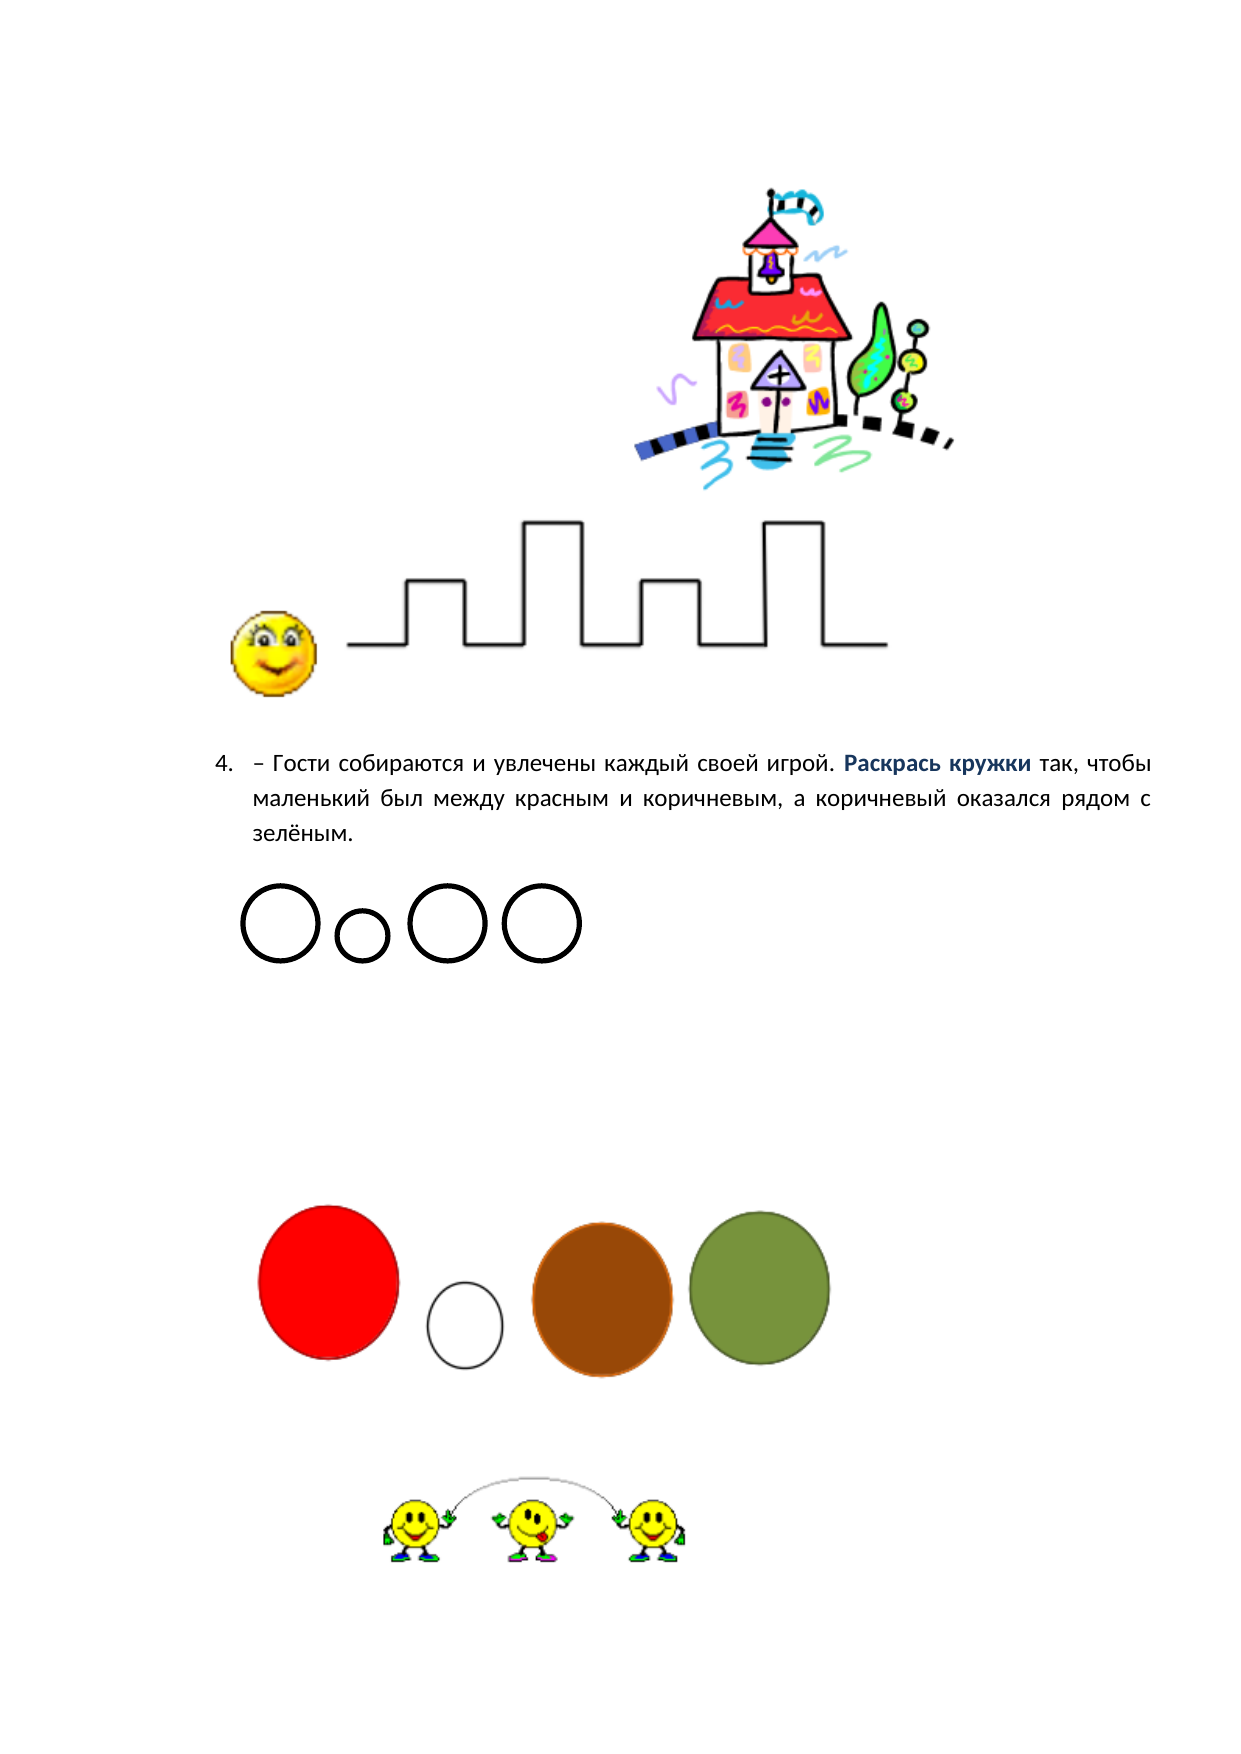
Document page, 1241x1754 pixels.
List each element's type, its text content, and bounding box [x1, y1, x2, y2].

list – Гости собираются и увлечены каждый своей игрой. Раскрась кружки так, чтобы маленький был между красным и коричневым, а коричневый оказался рядом с зелёным. [215, 748, 1152, 848]
